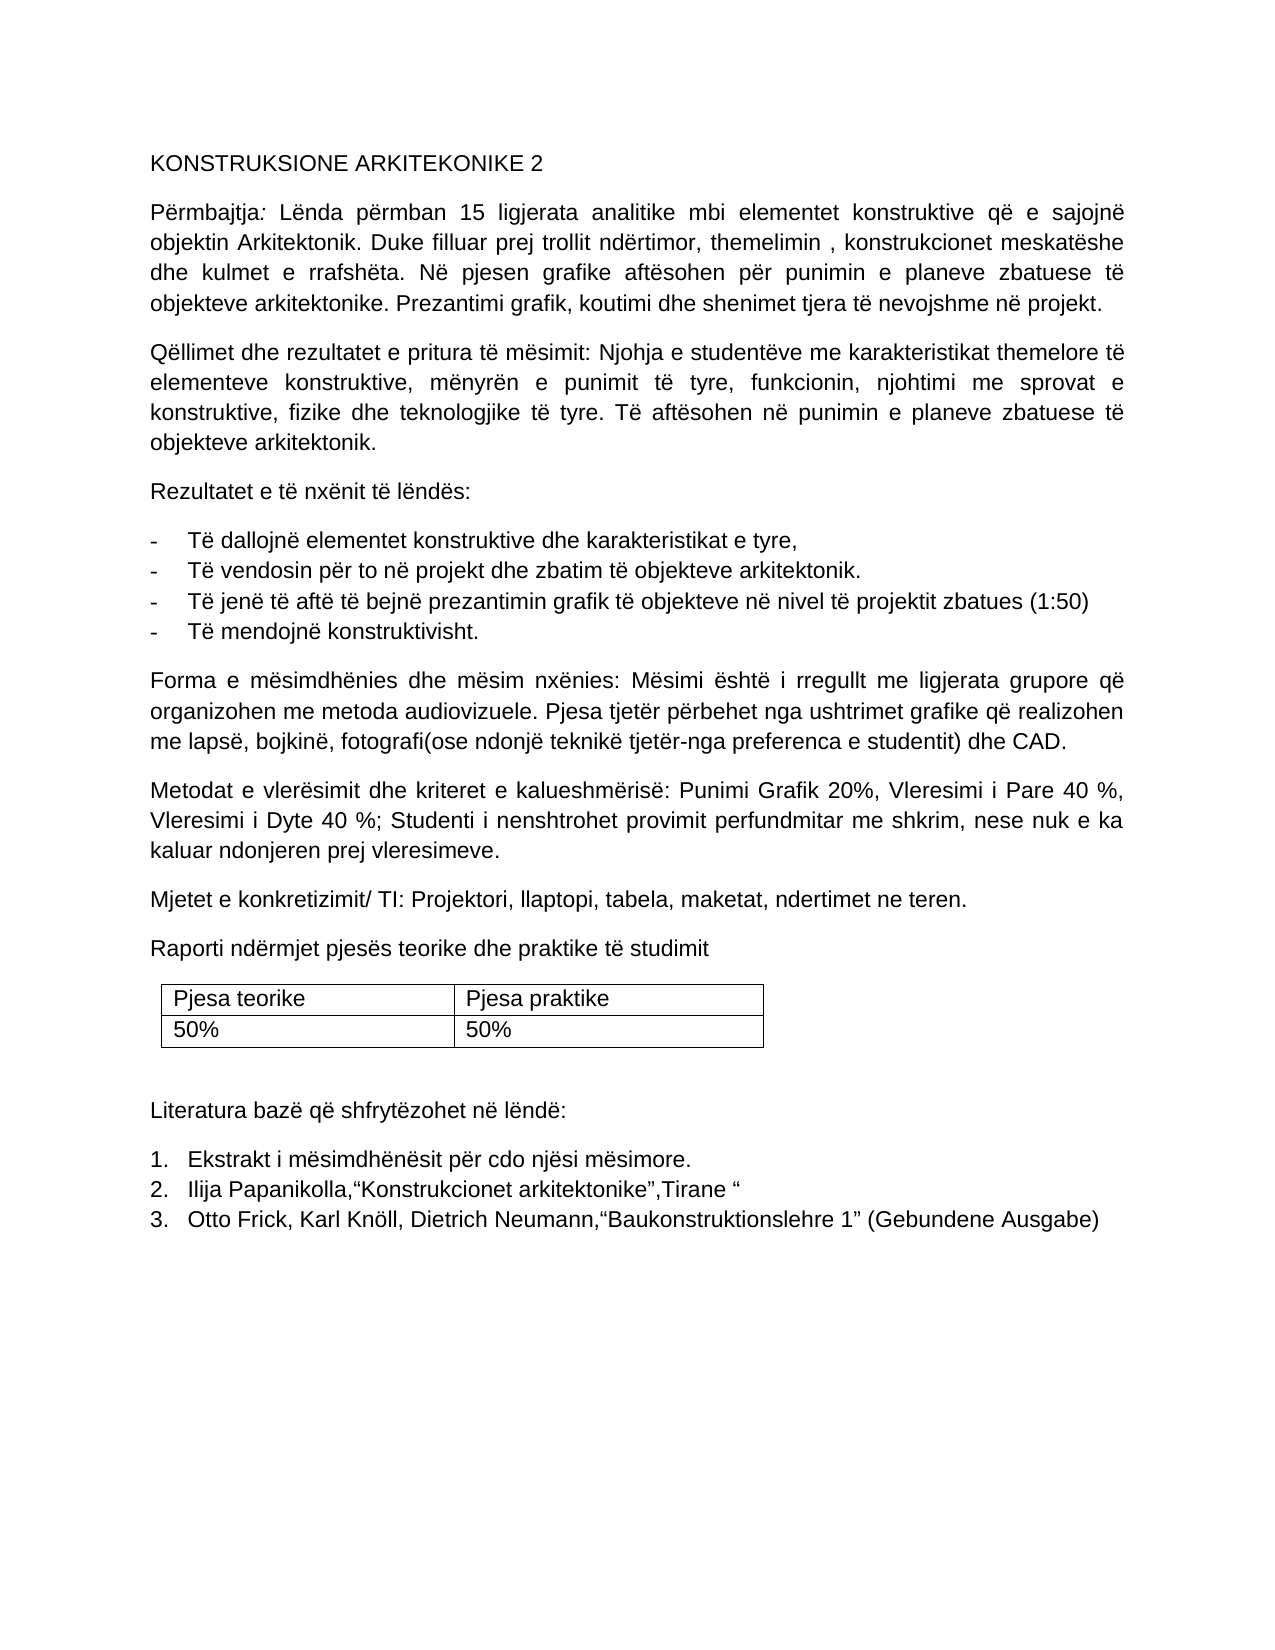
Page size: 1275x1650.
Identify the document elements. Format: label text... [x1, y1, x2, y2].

table_header Pjesa praktike [455, 985, 763, 1015]
text Metodat e vlerësimit dhe kriteret e kalueshmërisë: Punimi Grafik 20%, Vleresimi i Pare 40 %, Vleresimi i Dyte 40 %; Studenti i nenshtrohet provimit perfundmitar me shkrim, nese nuk e ka kaluar ndonjeren prej vleresimeve. [150, 777, 1125, 864]
text Forma e mësimdhënies dhe mësim nxënies: Mësimi është i rregullt me ligjerata grupore që organizohen me metoda audiovizuele. Pjesa tjetër përbehet nga ushtrimet grafike që realizohen me lapsë, bojkinë, fotografi(ose ndonjë teknikë tjetër-nga preferenca e studentit) dhe CAD. [150, 667, 1125, 754]
list Të mendojnë konstruktivisht. [150, 618, 1125, 645]
table_cell 50% [162, 1016, 454, 1047]
text Përmbajtja: Lënda përmban 15 ligjerata analitike mbi elementet konstruktive që e sajojnë objektin Arkitektonik. Duke filluar prej trollit ndërtimor, themelimin , konstrukcionet meskatëshe dhe kulmet e rrafshëta. Në pjesen grafike aftësohen për punimin e planeve zbatuese të objekteve arkitektonike. Prezantimi grafik, koutimi dhe shenimet tjera të nevojshme në projekt. [150, 199, 1125, 316]
text Raporti ndërmjet pjesës teorike dhe praktike të studimit [150, 935, 1125, 962]
list Ekstrakt i mësimdhënësit për cdo njësi mësimore. [150, 1146, 1125, 1172]
list Të dallojnë elementet konstruktive dhe karakteristikat e tyre, [150, 527, 1125, 553]
text Literatura bazë që shfrytëzohet në lëndë: [150, 1097, 1125, 1123]
list Të jenë të aftë të bejnë prezantimin grafik të objekteve në nivel të projektit zbatues (1:50) [150, 588, 1125, 614]
text Rezultatet e të nxënit të lëndës: [150, 478, 1125, 504]
text KONSTRUKSIONE ARKITEKONIKE 2 [150, 150, 1125, 176]
table_header Pjesa teorike [162, 985, 454, 1015]
text Mjetet e konkretizimit/ TI: Projektori, llaptopi, tabela, maketat, ndertimet ne teren. [150, 886, 1125, 913]
list Ilija Papanikolla,“Konstrukcionet arkitektonike”,Tirane “ [150, 1176, 1125, 1202]
list Otto Frick, Karl Knöll, Dietrich Neumann,“Baukonstruktionslehre 1” (Gebundene Ausgabe) [150, 1206, 1125, 1232]
text Qëllimet dhe rezultatet e pritura të mësimit: Njohja e studentëve me karakteristikat themelore të elementeve konstruktive, mënyrën e punimit të tyre, funkcionin, njohtimi me sprovat e konstruktive, fizike dhe teknologjike të tyre. Të aftësohen në punimin e planeve zbatuese të objekteve arkitektonik. [150, 338, 1125, 456]
table_cell 50% [455, 1016, 763, 1047]
list Të vendosin për to në projekt dhe zbatim të objekteve arkitektonik. [150, 557, 1125, 584]
